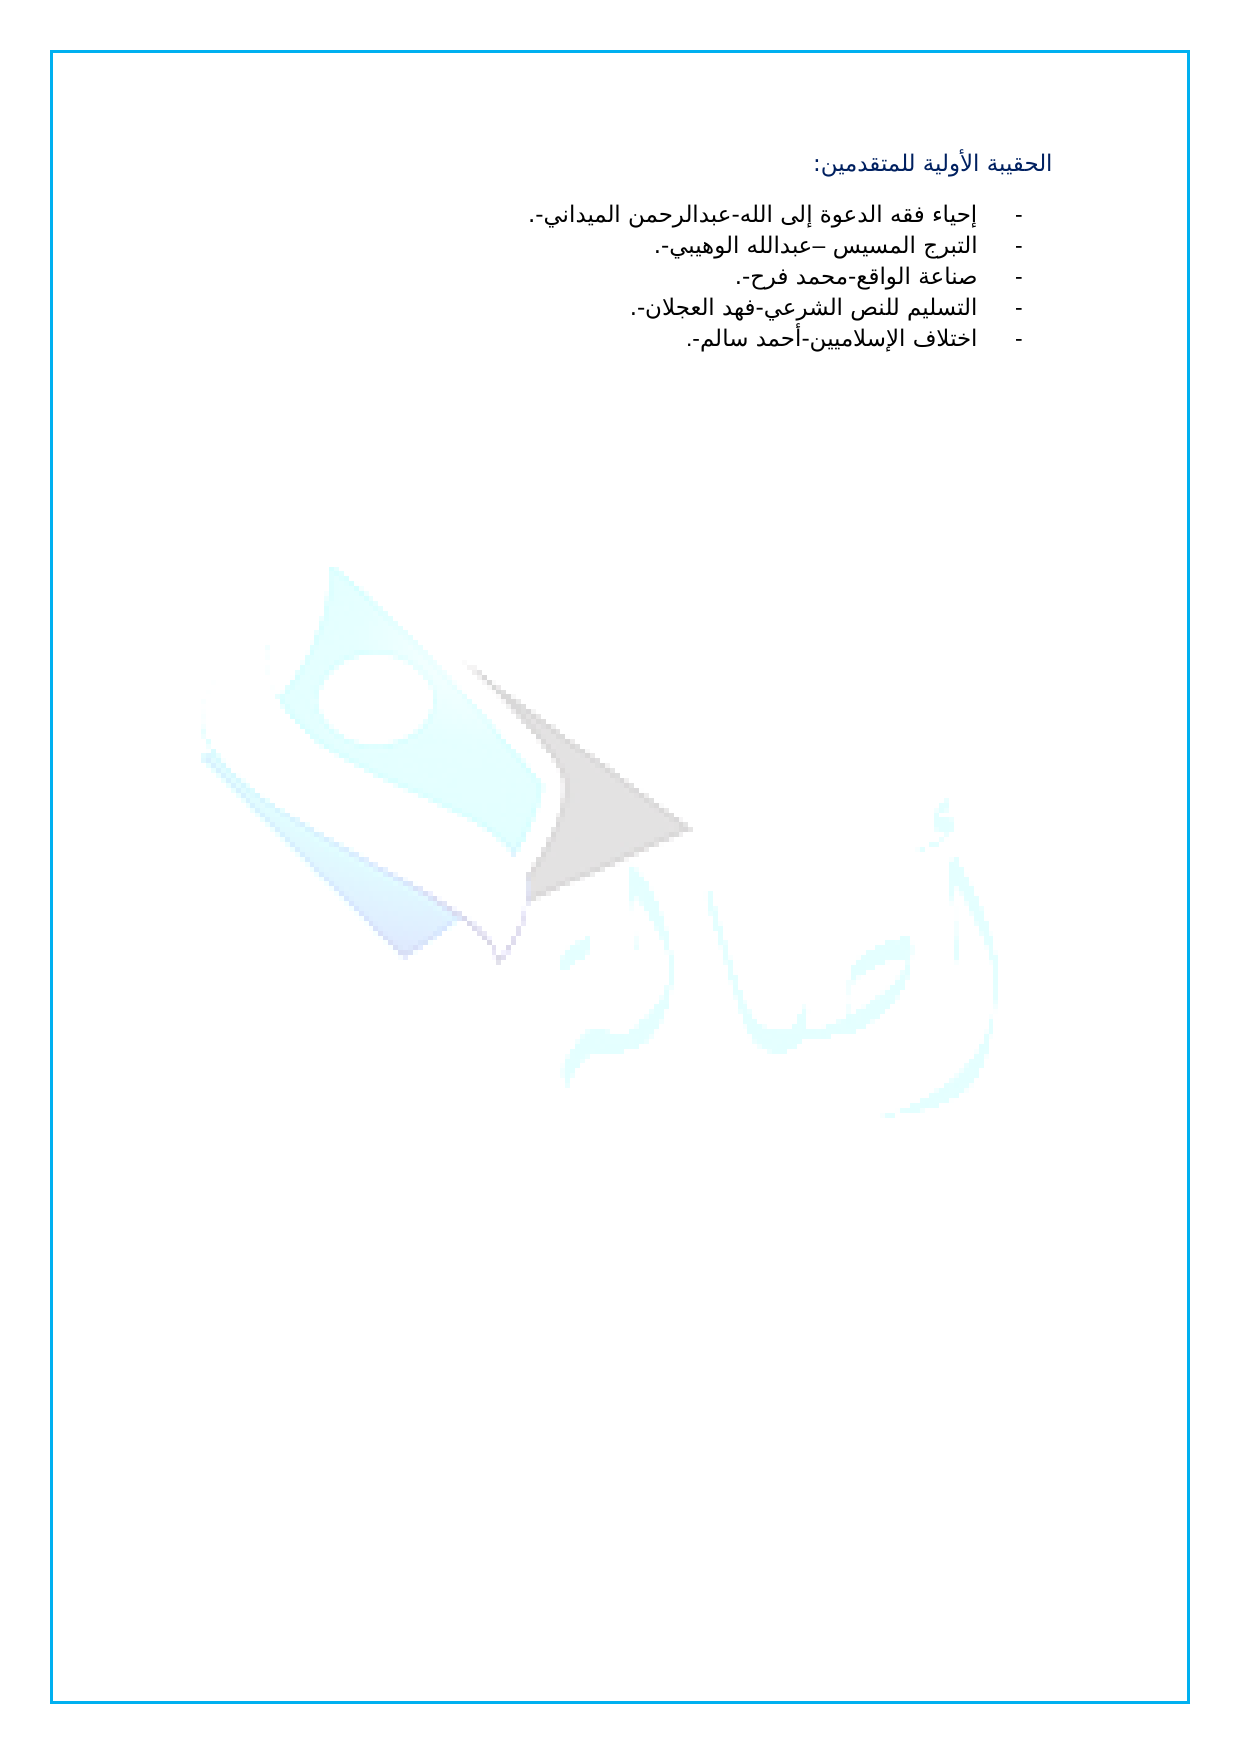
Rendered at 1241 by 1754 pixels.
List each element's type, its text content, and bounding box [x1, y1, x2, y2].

list صناعة الواقع-محمد فرح-. [187, 263, 1015, 290]
text الحقيبة الأولية للمتقدمين: [187, 150, 1053, 177]
list التبرج المسيس –عبدالله الوهيبي-. [187, 232, 1015, 259]
list إحياء فقه الدعوة إلى الله-عبدالرحمن الميداني-. [187, 201, 1015, 228]
list اختلاف الإسلاميين-أحمد سالم-. [187, 325, 1015, 352]
list التسليم للنص الشرعي-فهد العجلان-. [187, 294, 1015, 321]
